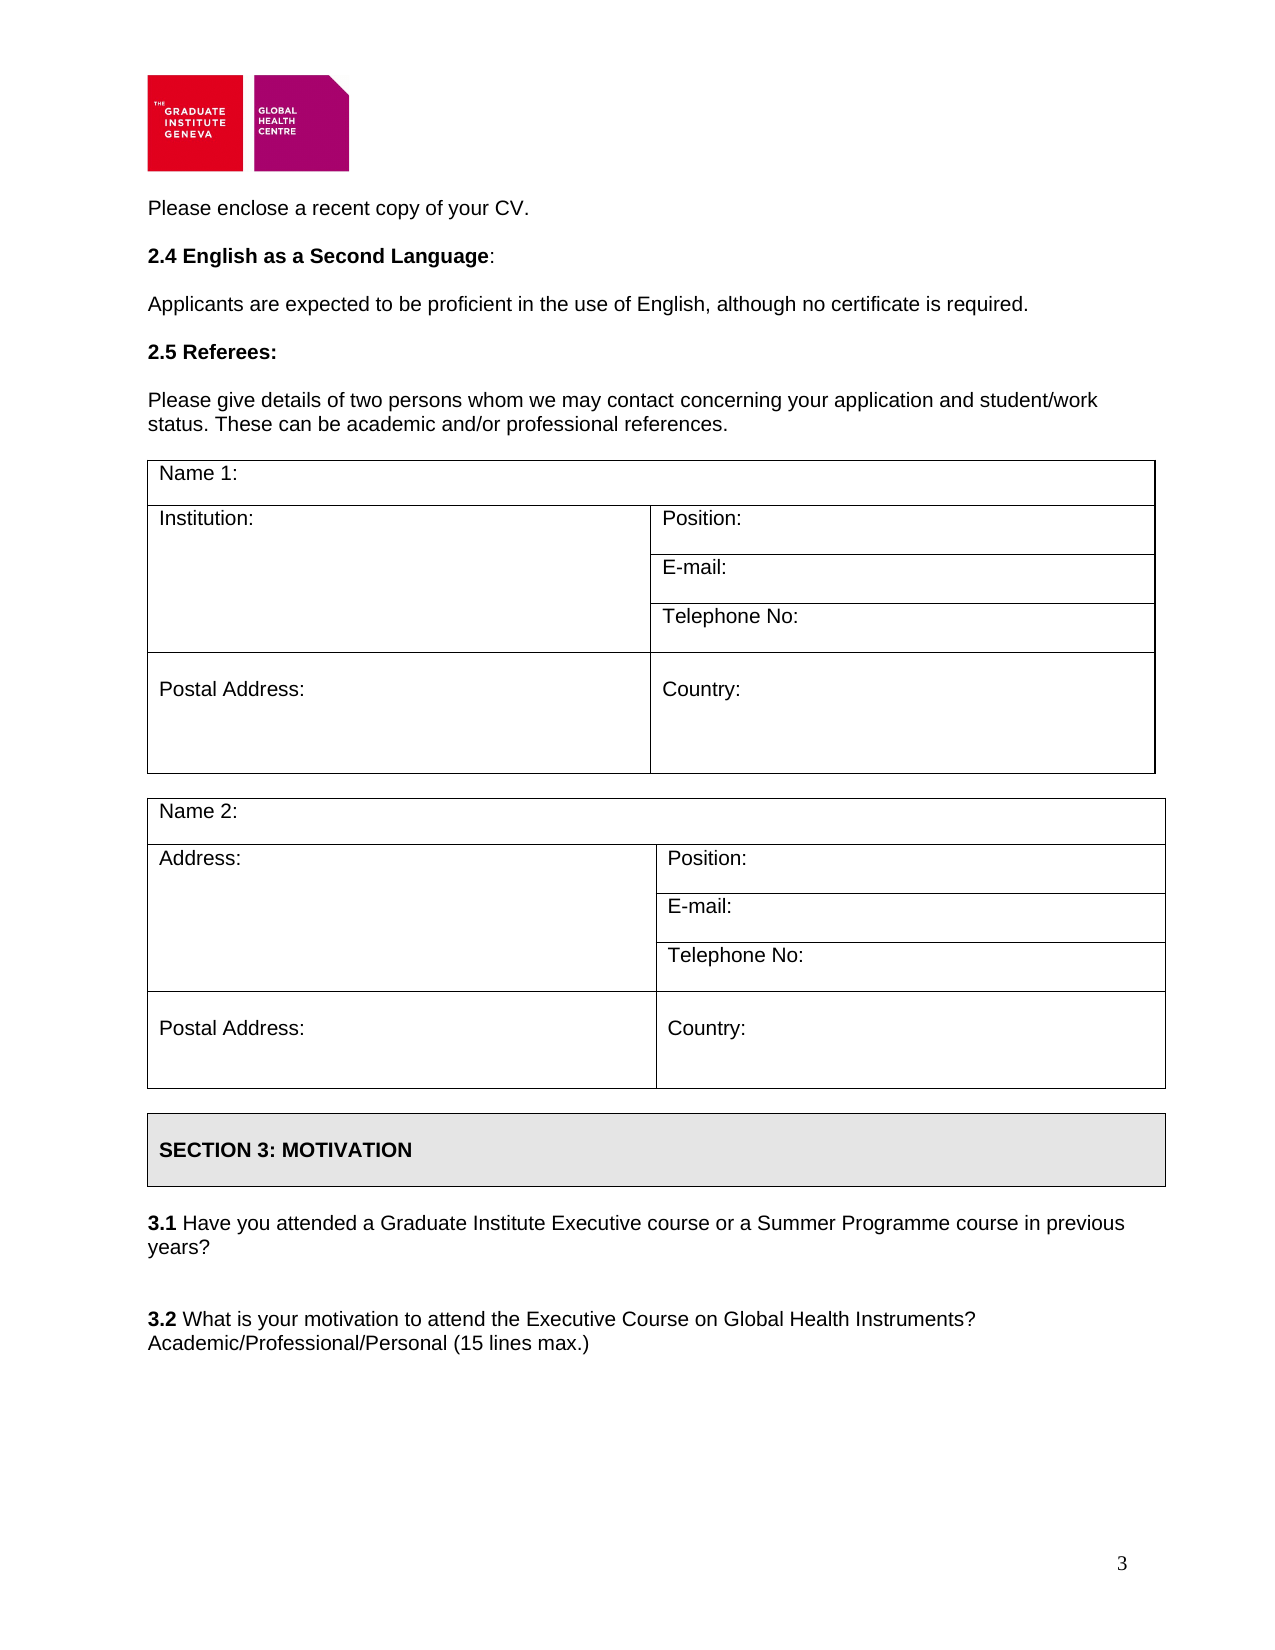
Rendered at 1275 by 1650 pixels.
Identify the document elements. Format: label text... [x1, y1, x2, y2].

table_cell Postal Address: [148, 653, 650, 773]
table_cell Telephone No: [651, 604, 1154, 652]
table_cell Institution: [148, 506, 650, 652]
table_cell E-mail: [651, 555, 1154, 603]
table_cell Address: [148, 845, 656, 991]
text 2.5 Referees: [148, 340, 1127, 364]
table_cell Country: [651, 653, 1154, 773]
table_cell E-mail: [657, 894, 1165, 942]
text 3.1 Have you attended a Graduate Institute Executive course or a Summer Programme course in previous years? [148, 1211, 1127, 1259]
text Please enclose a recent copy of your CV. [148, 196, 1127, 220]
table_cell Postal Address: [148, 992, 656, 1088]
table_cell Country: [657, 992, 1165, 1088]
text Applicants are expected to be proficient in the use of English, although no certificate is required. [148, 292, 1137, 316]
table_cell Position: [651, 506, 1154, 554]
table_header Name 1: [148, 461, 1154, 505]
text 3.2 What is your motivation to attend the Executive Course on Global Health Instruments? Academic/Professional/Personal (15 lines max.) [148, 1307, 1127, 1355]
text Please give details of two persons whom we may contact concerning your application and student/work status. These can be academic and/or professional references. [148, 388, 1127, 436]
picture [147, 75, 350, 172]
table_cell Telephone No: [657, 943, 1165, 991]
table_header SECTION 3: MOTIVATION [148, 1114, 1165, 1186]
table_header Name 2: [148, 799, 1165, 844]
text 2.4 English as a Second Language: [148, 244, 1127, 268]
table_cell Position: [657, 845, 1165, 893]
